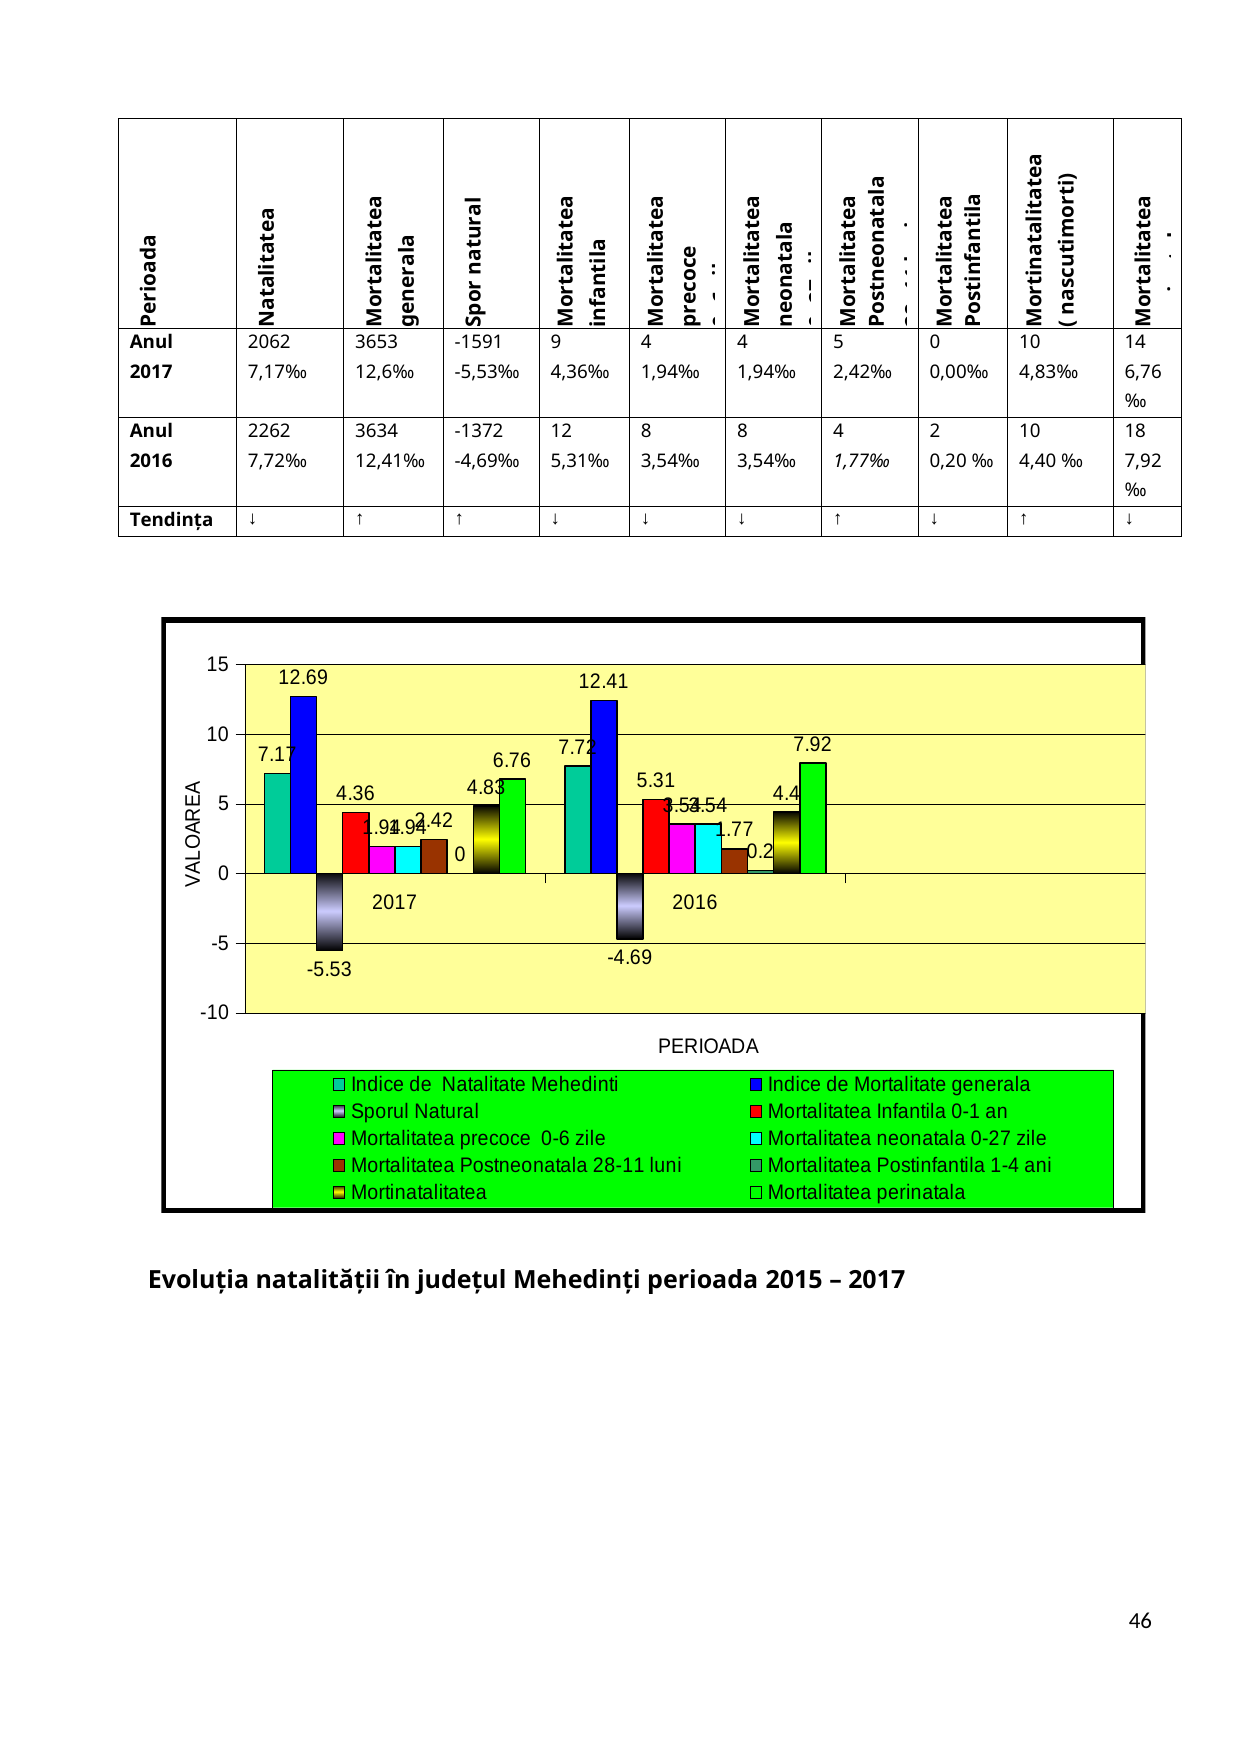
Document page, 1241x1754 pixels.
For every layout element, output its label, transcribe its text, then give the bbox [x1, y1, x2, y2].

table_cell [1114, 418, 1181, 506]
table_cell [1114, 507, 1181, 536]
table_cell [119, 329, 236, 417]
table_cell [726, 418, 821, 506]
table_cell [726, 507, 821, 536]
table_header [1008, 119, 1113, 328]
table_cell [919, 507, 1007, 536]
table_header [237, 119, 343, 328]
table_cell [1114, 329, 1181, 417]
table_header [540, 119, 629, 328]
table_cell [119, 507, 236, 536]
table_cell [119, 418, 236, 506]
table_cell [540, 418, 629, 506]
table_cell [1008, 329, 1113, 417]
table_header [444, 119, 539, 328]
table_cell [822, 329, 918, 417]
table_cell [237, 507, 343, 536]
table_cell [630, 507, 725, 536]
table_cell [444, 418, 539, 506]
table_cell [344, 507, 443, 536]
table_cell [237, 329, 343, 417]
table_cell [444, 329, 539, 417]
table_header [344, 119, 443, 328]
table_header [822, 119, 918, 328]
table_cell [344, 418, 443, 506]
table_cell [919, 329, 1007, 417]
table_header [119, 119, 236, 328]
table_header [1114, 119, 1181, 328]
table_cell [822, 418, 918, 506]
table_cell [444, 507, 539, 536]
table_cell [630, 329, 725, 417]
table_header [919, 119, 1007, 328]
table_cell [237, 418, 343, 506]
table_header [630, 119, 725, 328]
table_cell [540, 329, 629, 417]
text Evoluția natalității în județul Mehedinți perioada 2015 – 2017 [148, 1262, 1152, 1296]
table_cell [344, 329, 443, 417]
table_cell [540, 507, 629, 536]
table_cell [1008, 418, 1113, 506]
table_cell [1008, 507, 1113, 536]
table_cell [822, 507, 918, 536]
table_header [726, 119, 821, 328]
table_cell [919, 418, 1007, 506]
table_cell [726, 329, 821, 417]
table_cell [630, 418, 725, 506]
